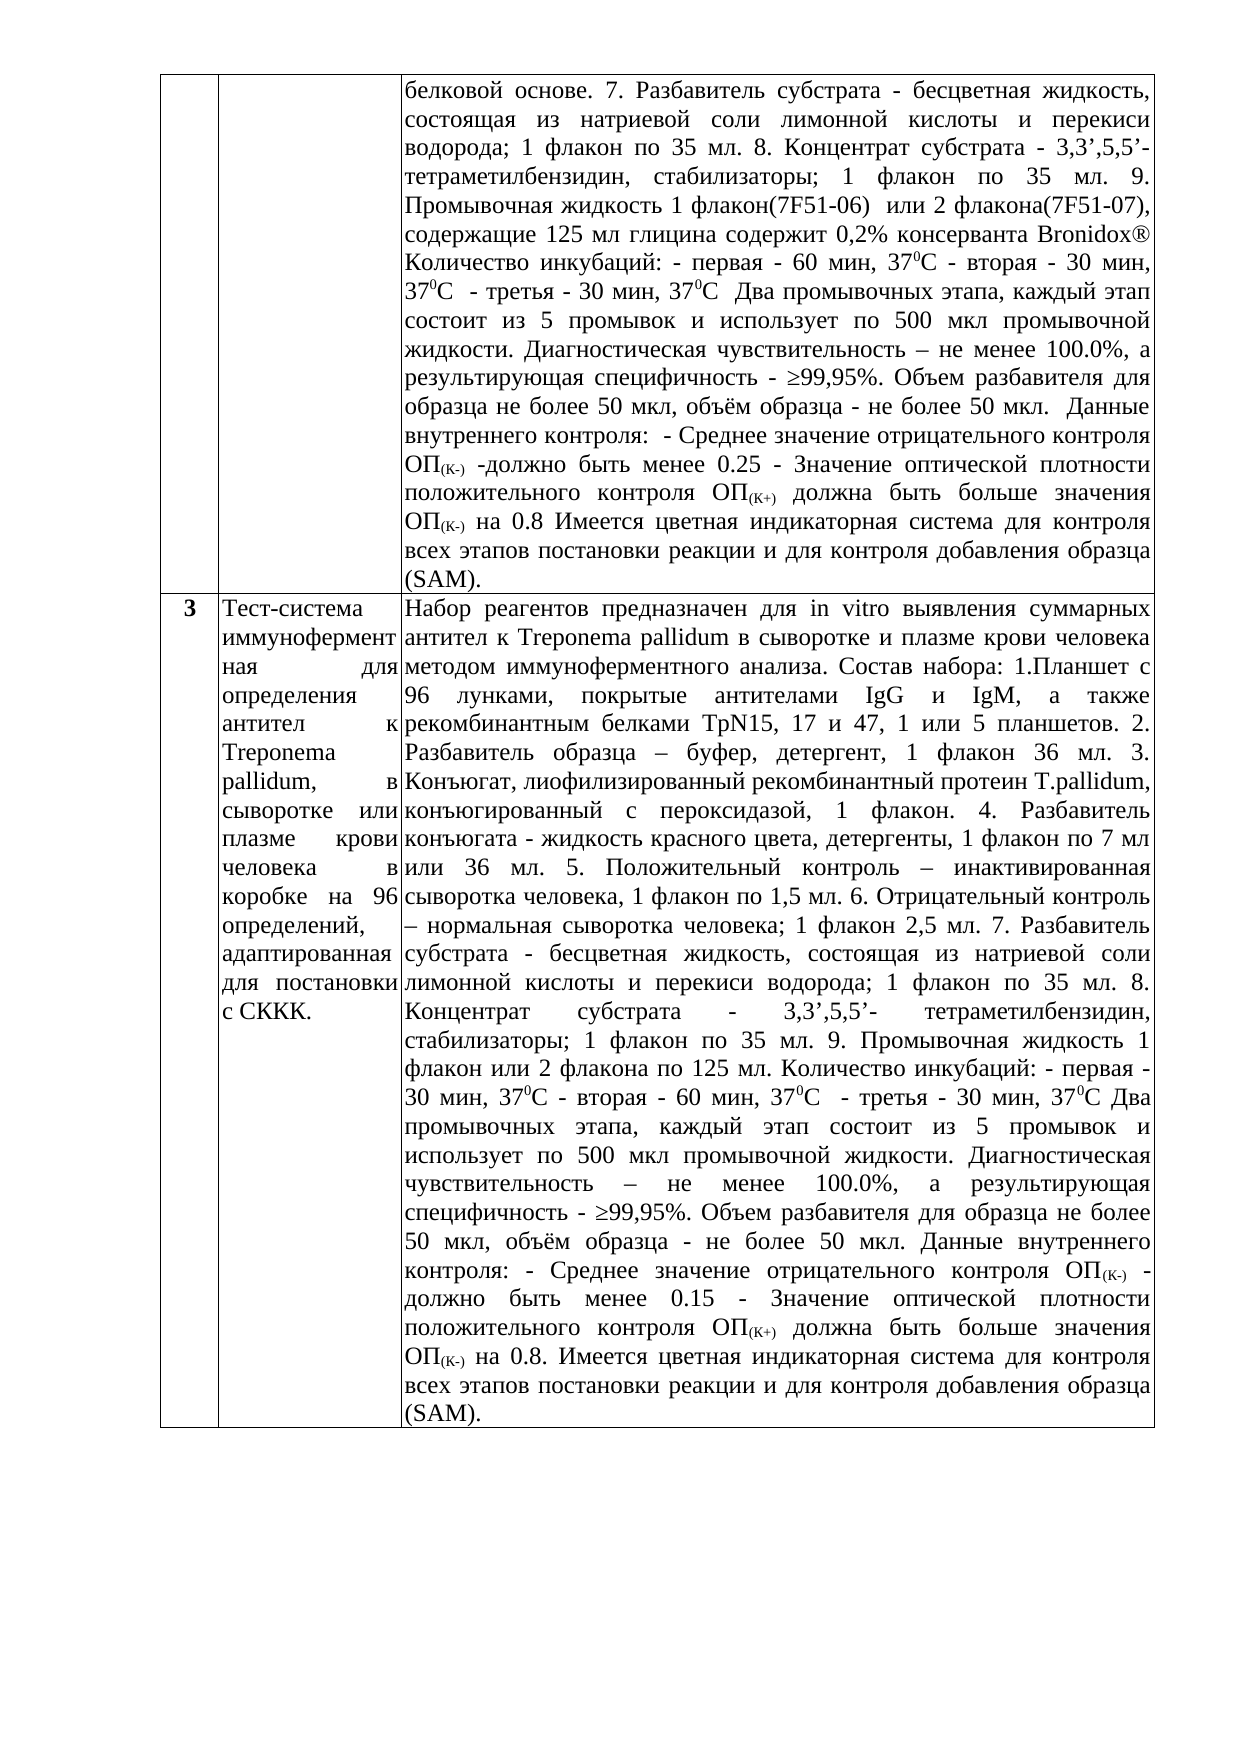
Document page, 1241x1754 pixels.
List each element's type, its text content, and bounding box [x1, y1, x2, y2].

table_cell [402, 75, 1154, 592]
table_cell Тест-система иммуноферментная для определения антител к Treponema pallidum, в сыворотке или плазме крови человека в коробке на 96 определений, адаптированная для постановки с СККК. [219, 594, 401, 1427]
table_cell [219, 75, 401, 592]
table_cell 3 [161, 594, 218, 1427]
table_cell Набор реагентов предназначен для in vitro выявления суммарных антител к Treponema pallidum в сыворотке и плазме крови человека методом иммуноферментного анализа. Состав набора: 1.Планшет с 96 лунками, покрытые антителами IgG и IgM, а также рекомбинантным белками TpN15, 17 и 47, 1 или 5 планшетов. 2. Разбавитель образца – буфер, детергент, 1 флакон 36 мл. 3. Конъюгат, лиофилизированный рекомбинантный протеин T.pallidum, конъюгированный с пероксидазой, 1 флакон. 4. Разбавитель конъюгата - жидкость красного цвета, детергенты, 1 флакон по 7 мл или 36 мл. 5. Положительный контроль – инактивированная сыворотка человека, 1 флакон по 1,5 мл. 6. Отрицательный контроль – нормальная сыворотка человека; 1 флакон 2,5 мл. 7. Разбавитель субстрата - бесцветная жидкость, состоящая из натриевой соли лимонной кислоты и перекиси водорода; 1 флакон по 35 мл. 8. Концентрат субстрата - 3,3’,5,5’- тетраметилбензидин, стабилизаторы; 1 флакон по 35 мл. 9. Промывочная жидкость 1 флакон или 2 флакона по 125 мл. Количество инкубаций: - первая - 30 мин, 370С - вторая - 60 мин, 370С - третья - 30 мин, 370С Два промывочных этапа, каждый этап состоит из 5 промывок и использует по 500 мкл промывочной жидкости. Диагностическая чувствительность – не менее 100.0%, а результирующая специфичность - ≥99,95%. Объем разбавителя для образца не более 50 мкл, объём образца - не более 50 мкл. Данные внутреннего контроля: - Среднее значение отрицательного контроля ОП(К-) -должно быть менее 0.15 - Значение оптической плотности положительного контроля ОП(К+) должна быть больше значения ОП(К-) на 0.8. Имеется цветная индикаторная система для контроля всех этапов постановки реакции и для контроля добавления образца (SAM). [402, 594, 1154, 1427]
table_cell 2 [161, 75, 218, 592]
